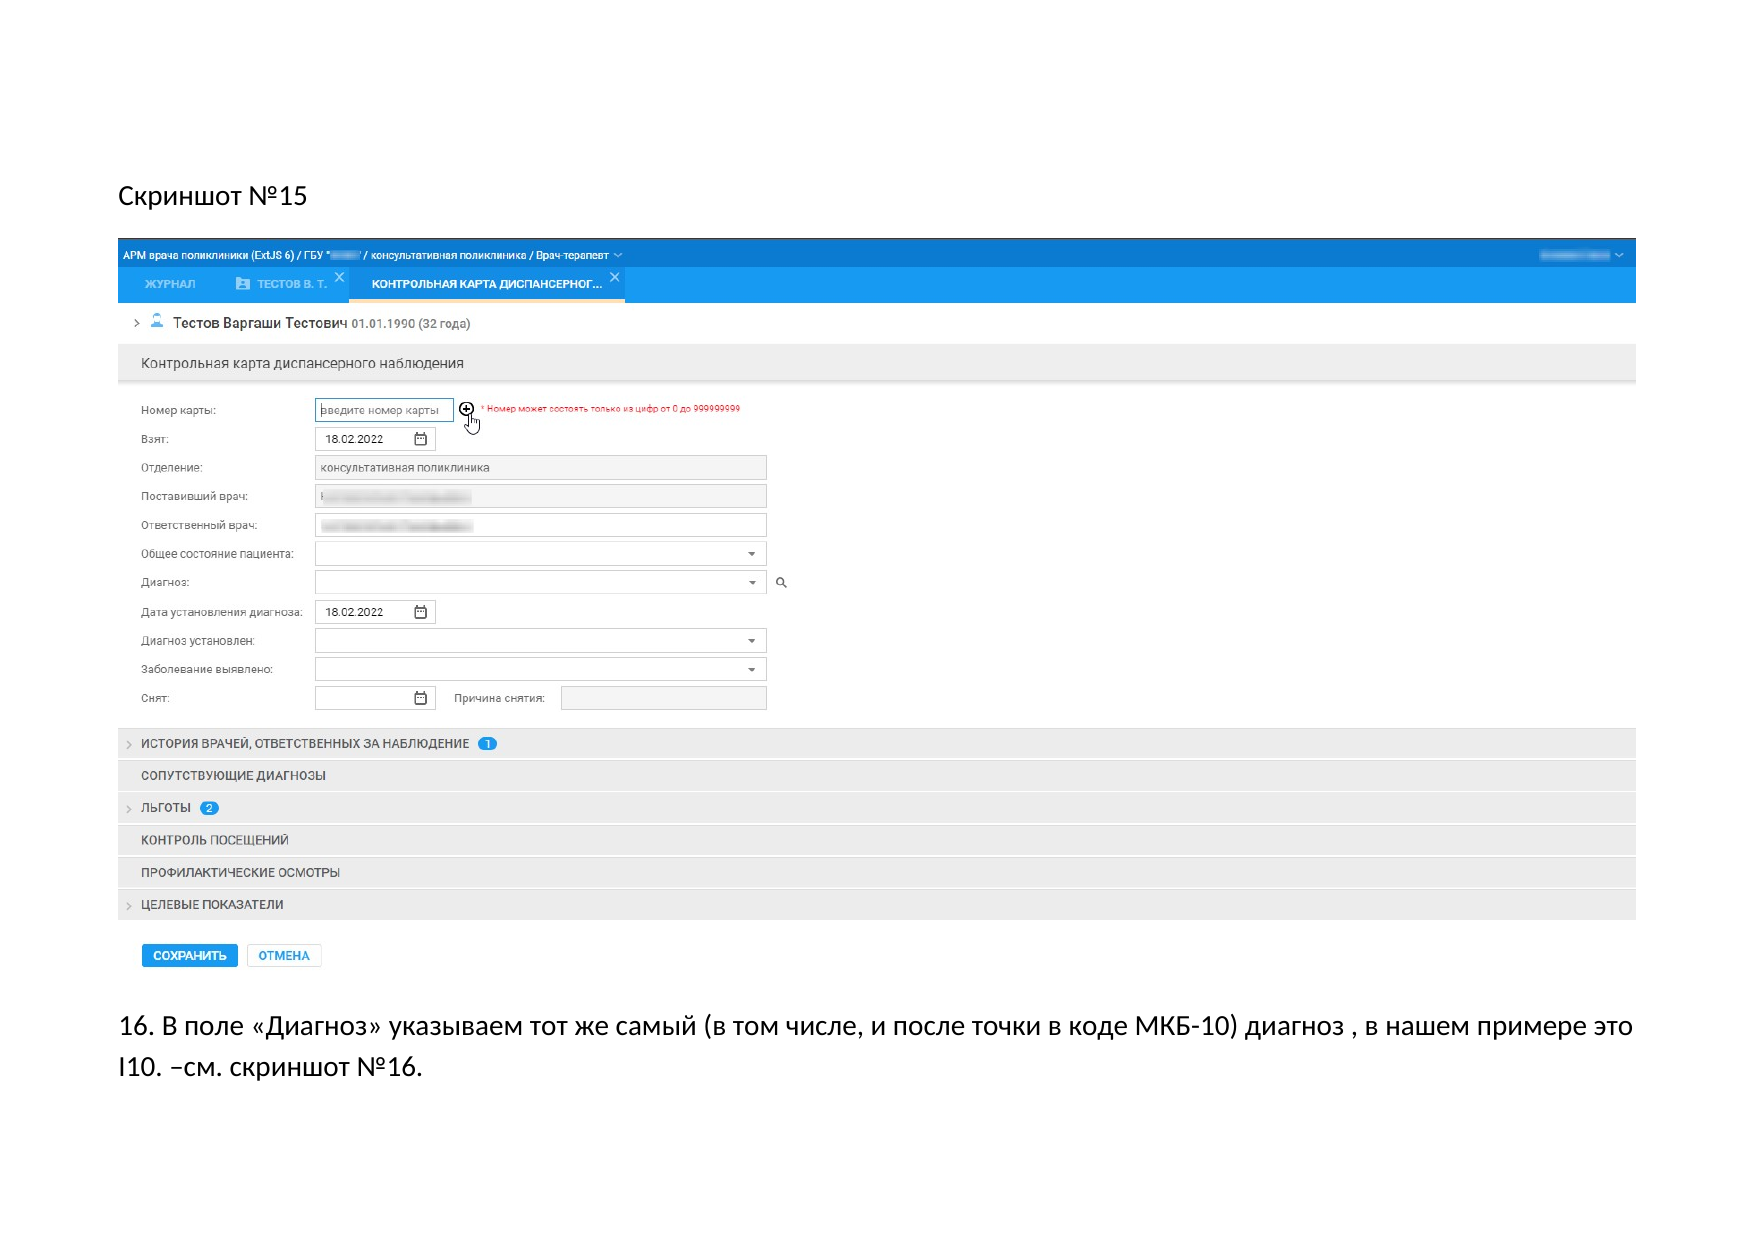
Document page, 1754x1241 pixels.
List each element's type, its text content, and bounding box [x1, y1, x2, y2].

picture [118, 238, 1636, 983]
text Скриншот №15 [118, 177, 1636, 213]
text 16. В поле «Диагноз» указываем тот же самый (в том числе, и после точки в коде МКБ-10) диагноз , в нашем примере это I10. –см. скриншот №16. [118, 1007, 1636, 1084]
